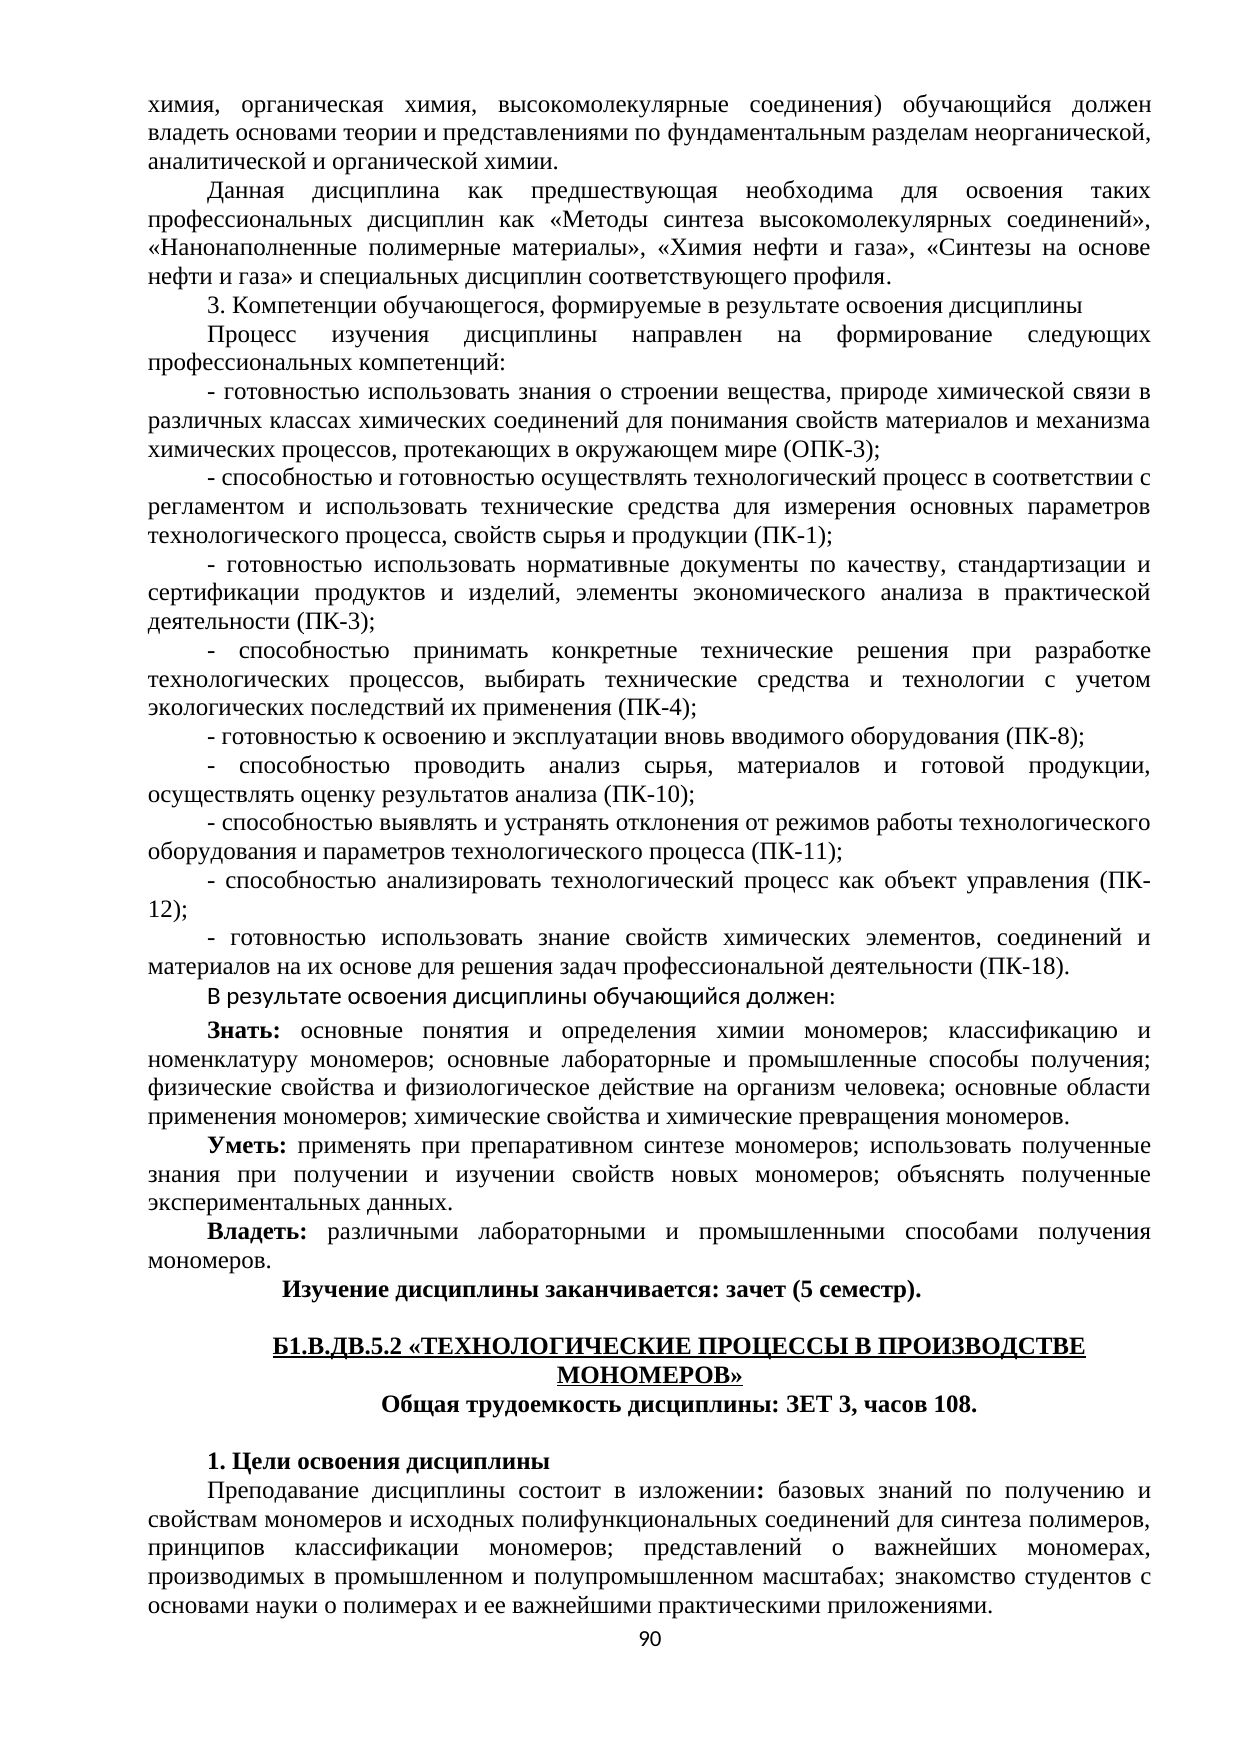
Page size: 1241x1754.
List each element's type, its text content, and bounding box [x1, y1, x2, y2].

text - готовностью использовать знание свойств химических элементов, соединений и материалов на их основе для решения задач профессиональной деятельности (ПК-18). [148, 922, 1152, 980]
text 1. Цели освоения дисциплины [148, 1446, 1152, 1475]
text Данная дисциплина как предшествующая необходима для освоения таких профессиональных дисциплин как «Методы синтеза высокомолекулярных соединений», «Нанонаполненные полимерные материалы», «Химия нефти и газа», «Синтезы на основе нефти и газа» и специальных дисциплин соответствующего профиля. [148, 175, 1152, 290]
text Б1.В.ДВ.5.2 «ТЕХНОЛОГИЧЕСКИЕ ПРОЦЕССЫ В ПРОИЗВОДСТВЕ МОНОМЕРОВ» [148, 1331, 1152, 1389]
text Изучение дисциплины заканчивается: зачет (5 семестр). [223, 1274, 1152, 1302]
text Общая трудоемкость дисциплины: ЗЕТ 3, часов 108. [148, 1389, 1152, 1417]
text - способностью принимать конкретные технические решения при разработке технологических процессов, выбирать технические средства и технологии с учетом экологических последствий их применения (ПК-4); [148, 635, 1152, 721]
text 3. Компетенции обучающегося, формируемые в результате освоения дисциплины [177, 290, 1152, 319]
text - готовностью использовать знания о строении вещества, природе химической связи в различных классах химических соединений для понимания свойств материалов и механизма химических процессов, протекающих в окружающем мире (ОПК-3); [148, 376, 1152, 462]
text Процесс изучения дисциплины направлен на формирование следующих профессиональных компетенций: [148, 319, 1152, 376]
text - способностью выявлять и устранять отклонения от режимов работы технологического оборудования и параметров технологического процесса (ПК-11); [148, 807, 1152, 865]
text Знать: основные понятия и определения химии мономеров; классификацию и номенклатуру мономеров; основные лабораторные и промышленные способы получения; физические свойства и физиологическое действие на организм человека; основные области применения мономеров; химические свойства и химические превращения мономеров. [148, 1015, 1152, 1130]
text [148, 89, 1152, 175]
text - способностью проводить анализ сырья, материалов и готовой продукции, осуществлять оценку результатов анализа (ПК-10); [148, 750, 1152, 807]
text Уметь: применять при препаративном синтезе мономеров; использовать полученные знания при получении и изучении свойств новых мономеров; объяснять полученные экспериментальных данных. [148, 1130, 1152, 1216]
text - способностью и готовностью осуществлять технологический процесс в соответствии с регламентом и использовать технические средства для измерения основных параметров технологического процесса, свойств сырья и продукции (ПК-1); [148, 462, 1152, 549]
text - готовностью к освоению и эксплуатации вновь вводимого оборудования (ПК-8); [148, 721, 1152, 750]
text - способностью анализировать технологический процесс как объект управления (ПК-12); [148, 865, 1152, 922]
text Преподавание дисциплины состоит в изложении: базовых знаний по получению и свойствам мономеров и исходных полифункциональных соединений для синтеза полимеров, принципов классификации мономеров; представлений о важнейших мономерах, производимых в промышленном и полупромышленном масштабах; знакомство студентов с основами науки о полимерах и ее важнейшими практическими приложениями. [148, 1475, 1152, 1619]
text В результате освоения дисциплины обучающийся должен: [148, 980, 1152, 1010]
text - готовностью использовать нормативные документы по качеству, стандартизации и сертификации продуктов и изделий, элементы экономического анализа в практической деятельности (ПК-3); [148, 549, 1152, 635]
text Владеть: различными лабораторными и промышленными способами получения мономеров. [148, 1216, 1152, 1274]
